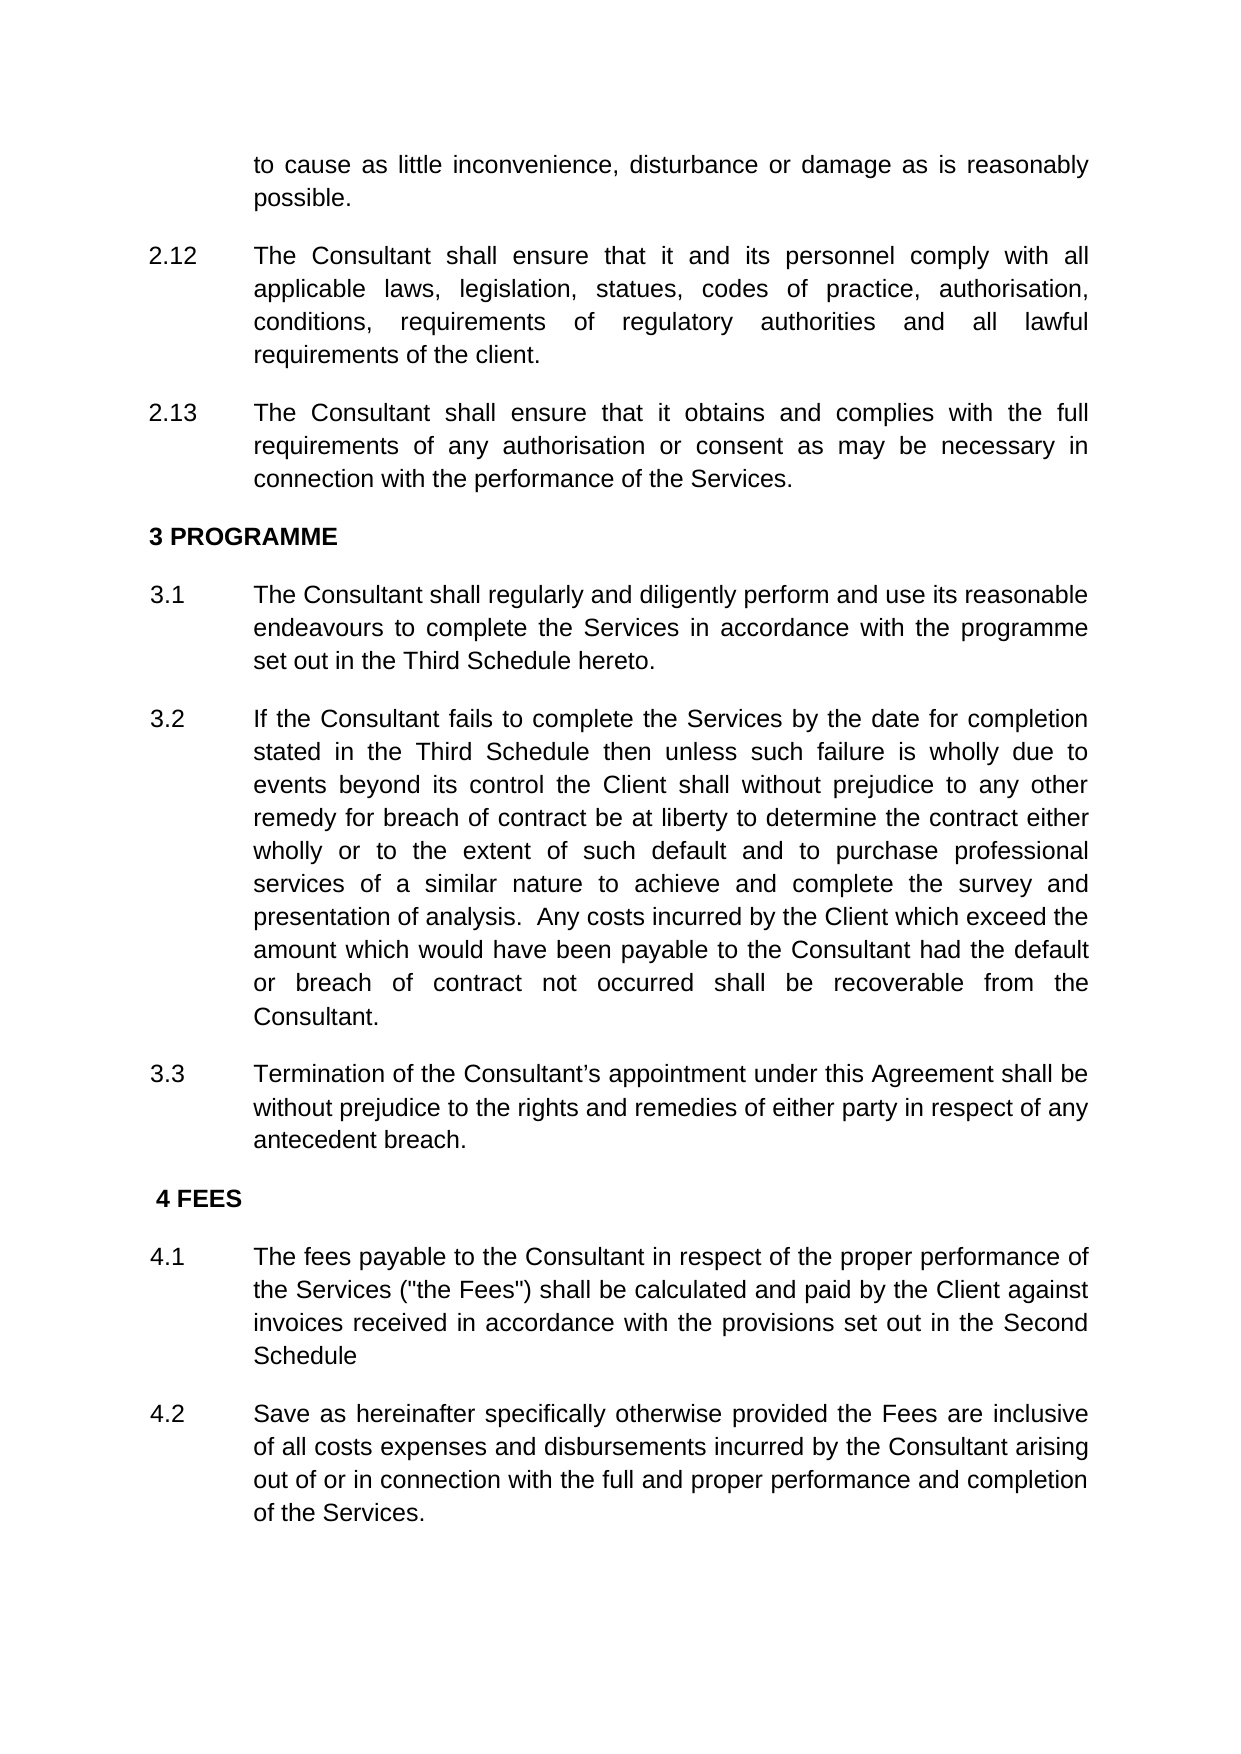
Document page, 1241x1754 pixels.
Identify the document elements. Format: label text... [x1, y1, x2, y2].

text 2.13 The Consultant shall ensure that it obtains and complies with the full requirements of any authorisation or consent as may be necessary in connection with the performance of the Services. [148, 398, 1090, 493]
list 4.1 The fees payable to the Consultant in respect of the proper performance of the Services ("the Fees") shall be calculated and paid by the Client against invoices received in accordance with the provisions set out in the Second Schedule [150, 1242, 1090, 1369]
list 3 PROGRAMME [45, 522, 1090, 551]
list 3.3 Termination of the Consultant’s appointment under this Agreement shall be without prejudice to the rights and remedies of either party in respect of any antecedent breach. [150, 1059, 1090, 1154]
list 4 FEES [45, 1183, 1090, 1212]
list 4.2 Save as hereinafter specifically otherwise provided the Fees are inclusive of all costs expenses and disbursements incurred by the Consultant arising out of or in connection with the full and proper performance and completion of the Services. [150, 1399, 1090, 1526]
text 2.12 The Consultant shall ensure that it and its personnel comply with all applicable laws, legislation, statues, codes of practice, authorisation, conditions, requirements of regulatory authorities and all lawful requirements of the client. [148, 241, 1090, 369]
list 3.2 If the Consultant fails to complete the Services by the date for completion stated in the Third Schedule then unless such failure is wholly due to events beyond its control the Client shall without prejudice to any other remedy for breach of contract be at liberty to determine the contract either wholly or to the extent of such default and to purchase professional services of a similar nature to achieve and complete the survey and presentation of analysis. Any costs incurred by the Client which exceed the amount which would have been payable to the Consultant had the default or breach of contract not occurred shall be recoverable from the Consultant. [150, 704, 1090, 1030]
list 3.1 The Consultant shall regularly and diligently perform and use its reasonable endeavours to complete the Services in accordance with the programme set out in the Third Schedule hereto. [150, 580, 1090, 675]
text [148, 150, 1090, 212]
